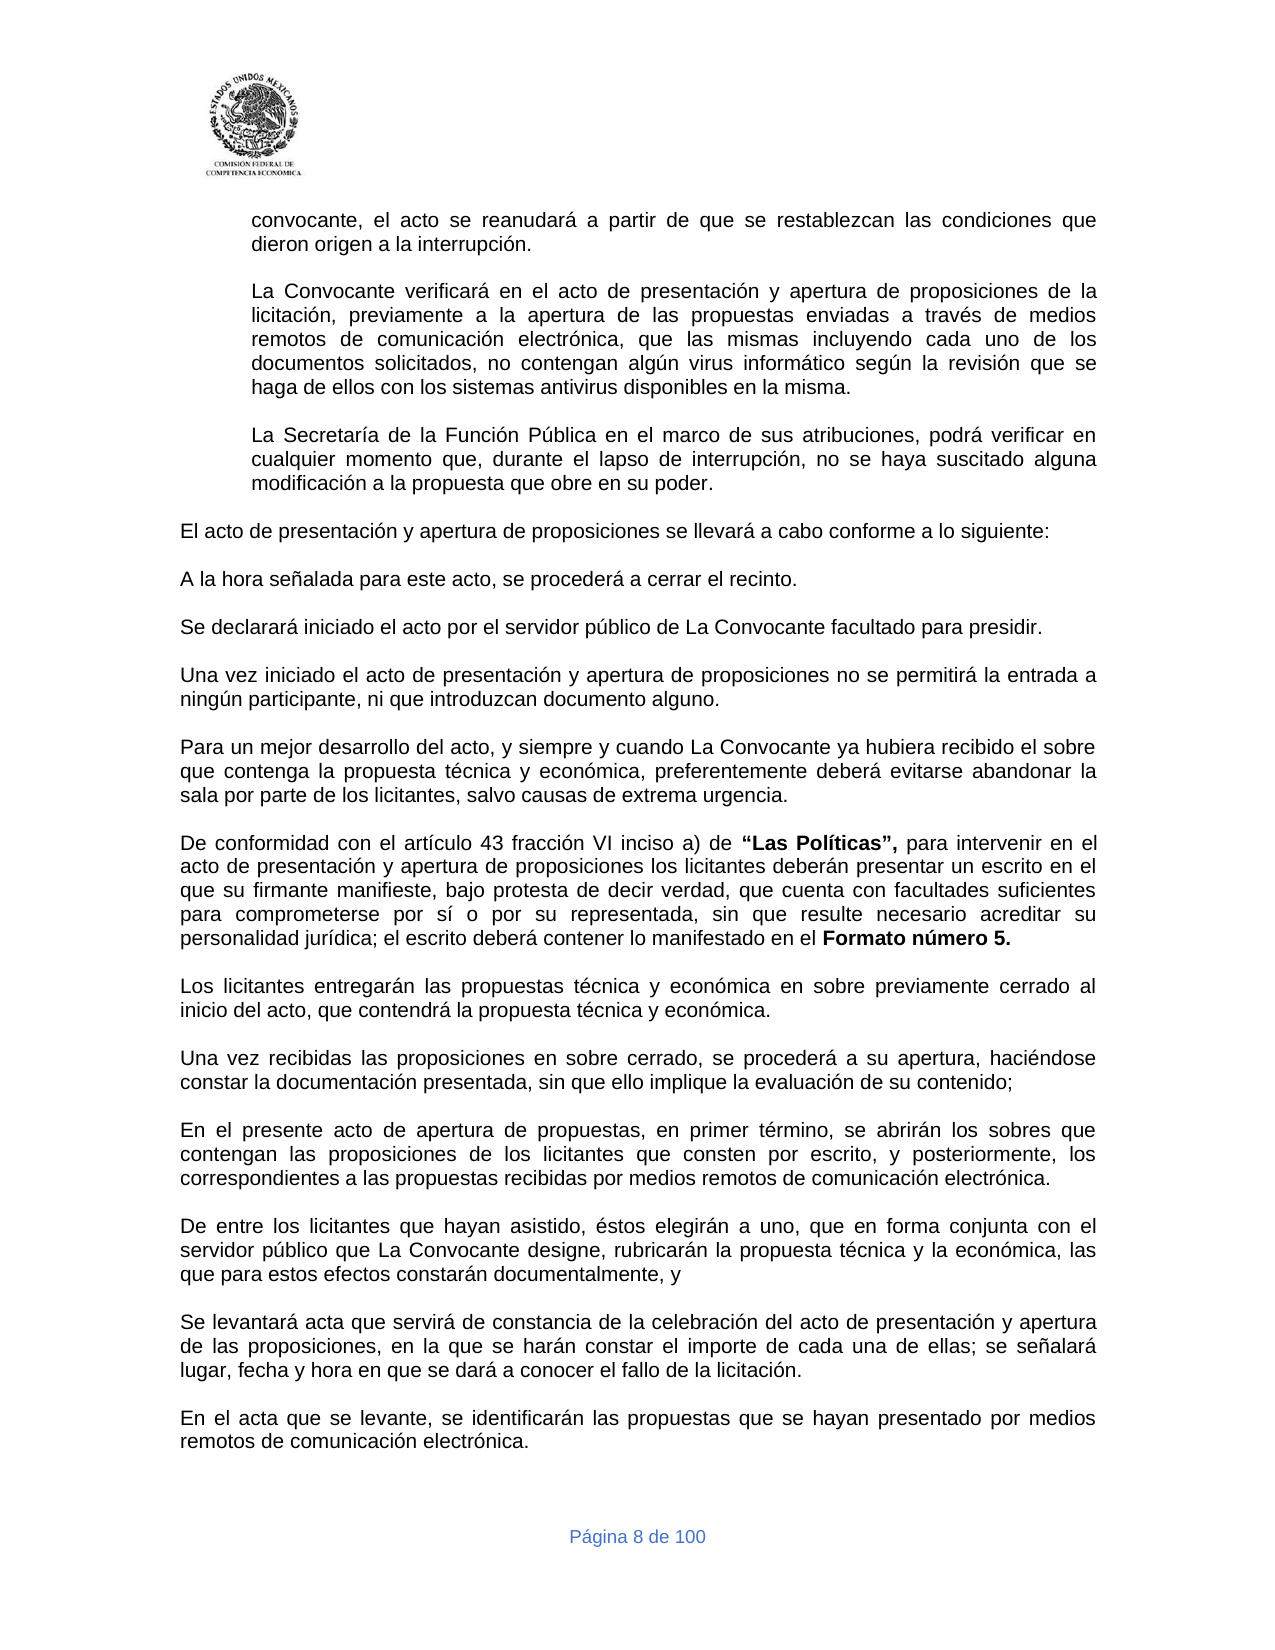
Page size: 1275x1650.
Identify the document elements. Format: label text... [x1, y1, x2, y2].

text El acto de presentación y apertura de proposiciones se llevará a cabo conforme a lo siguiente: [180, 519, 1098, 543]
text Se declarará iniciado el acto por el servidor público de La Convocante facultado para presidir. [180, 615, 1098, 639]
text De conformidad con el artículo 43 fracción VI inciso a) de “Las Políticas”, para intervenir en el acto de presentación y apertura de proposiciones los licitantes deberán presentar un escrito en el que su firmante manifieste, bajo protesta de decir verdad, que cuenta con facultades suficientes para comprometerse por sí o por su representada, sin que resulte necesario acreditar su personalidad jurídica; el escrito deberá contener lo manifestado en el Formato número 5. [180, 830, 1098, 950]
picture [188, 73, 322, 179]
text Se levantará acta que servirá de constancia de la celebración del acto de presentación y apertura de las proposiciones, en la que se harán constar el importe de cada una de ellas; se señalará lugar, fecha y hora en que se dará a conocer el fallo de la licitación. [180, 1309, 1098, 1381]
text A la hora señalada para este acto, se procederá a cerrar el recinto. [180, 567, 1098, 591]
text La Convocante verificará en el acto de presentación y apertura de proposiciones de la licitación, previamente a la apertura de las propuestas enviadas a través de medios remotos de comunicación electrónica, que las mismas incluyendo cada uno de los documentos solicitados, no contengan algún virus informático según la revisión que se haga de ellos con los sistemas antivirus disponibles en la misma. [251, 279, 1098, 399]
text En el acta que se levante, se identificarán las propuestas que se hayan presentado por medios remotos de comunicación electrónica. [180, 1405, 1098, 1453]
text Los licitantes entregarán las propuestas técnica y económica en sobre previamente cerrado al inicio del acto, que contendrá la propuesta técnica y económica. [180, 974, 1098, 1022]
text En el presente acto de apertura de propuestas, en primer término, se abrirán los sobres que contengan las proposiciones de los licitantes que consten por escrito, y posteriormente, los correspondientes a las propuestas recibidas por medios remotos de comunicación electrónica. [180, 1118, 1098, 1190]
text Una vez recibidas las proposiciones en sobre cerrado, se procederá a su apertura, haciéndose constar la documentación presentada, sin que ello implique la evaluación de su contenido; [180, 1046, 1098, 1094]
text De entre los licitantes que hayan asistido, éstos elegirán a uno, que en forma conjunta con el servidor público que La Convocante designe, rubricarán la propuesta técnica y la económica, las que para estos efectos constarán documentalmente, y [180, 1214, 1098, 1286]
text Una vez iniciado el acto de presentación y apertura de proposiciones no se permitirá la entrada a ningún participante, ni que introduzcan documento alguno. [180, 663, 1098, 711]
text Para un mejor desarrollo del acto, y siempre y cuando La Convocante ya hubiera recibido el sobre que contenga la propuesta técnica y económica, preferentemente deberá evitarse abandonar la sala por parte de los licitantes, salvo causas de extrema urgencia. [180, 734, 1098, 806]
text La Secretaría de la Función Pública en el marco de sus atribuciones, podrá verificar en cualquier momento que, durante el lapso de interrupción, no se haya suscitado alguna modificación a la propuesta que obre en su poder. [251, 423, 1098, 495]
